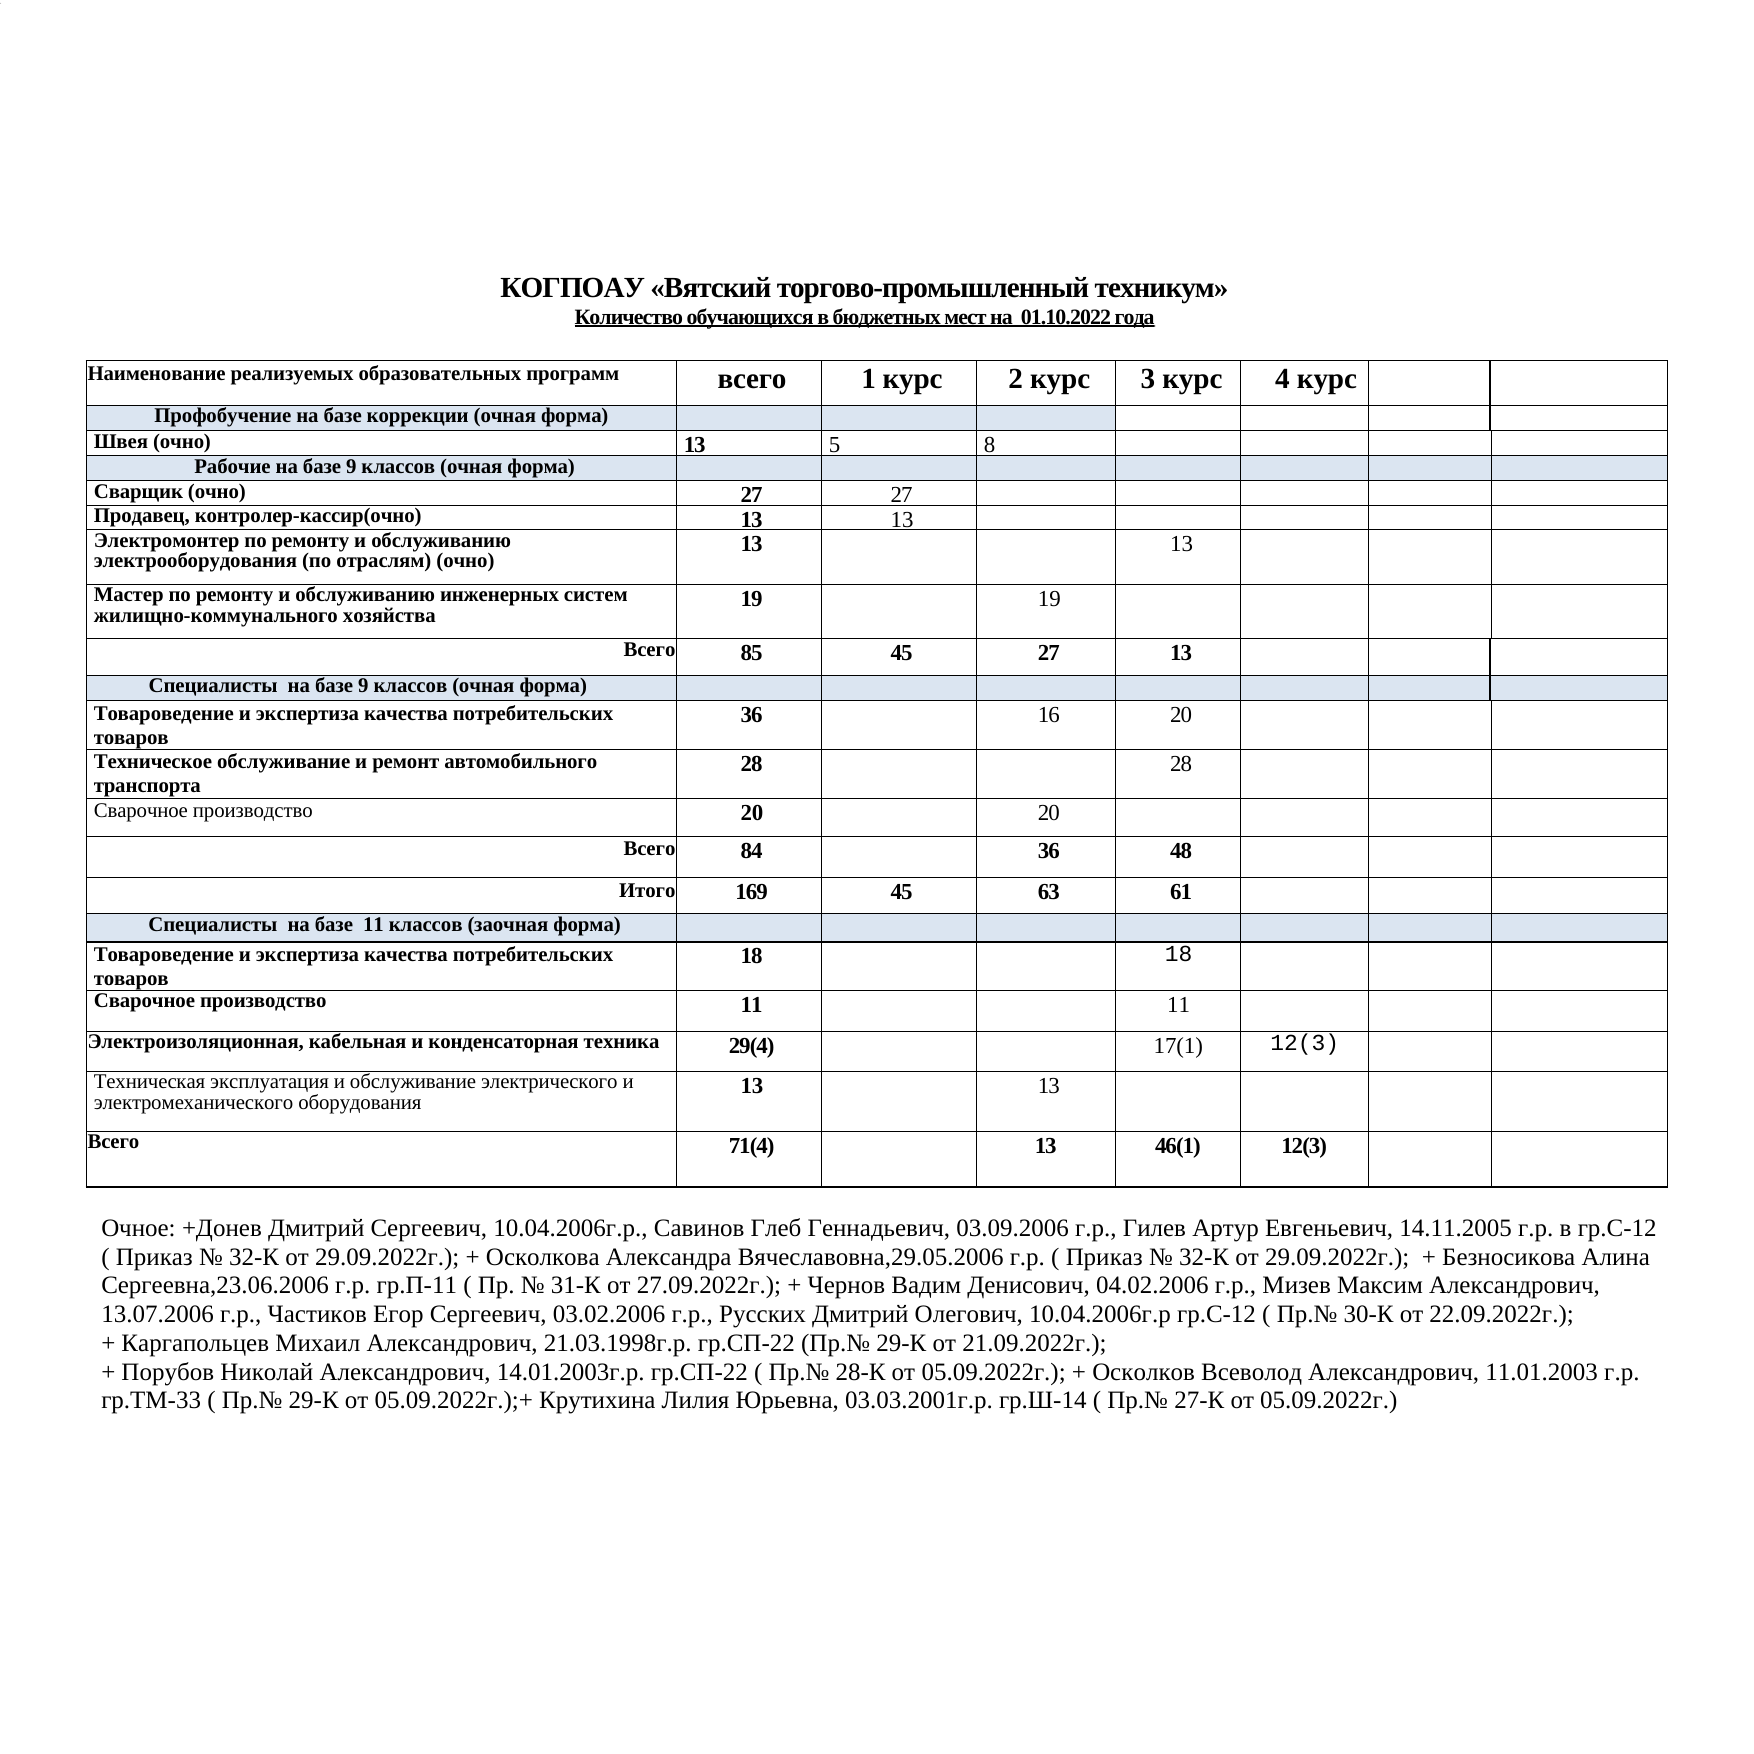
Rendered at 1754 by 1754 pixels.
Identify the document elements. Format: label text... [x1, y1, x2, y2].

table_cell [1492, 1032, 1667, 1071]
table_cell [1369, 750, 1491, 797]
table_cell [1492, 991, 1667, 1031]
table_cell [1241, 406, 1368, 430]
table_cell 11 [1116, 991, 1240, 1031]
table_cell 12(3) [1241, 1032, 1368, 1071]
table_cell [1369, 1132, 1491, 1186]
table_cell 13 [822, 506, 976, 529]
table_cell 13 [677, 431, 821, 455]
table_cell 13 [677, 1072, 821, 1131]
table_cell 19 [677, 585, 821, 638]
table_cell Электромонтер по ремонту и обслуживанию электрооборудования (по отраслям) (очно) [87, 530, 676, 584]
table_cell [1241, 991, 1368, 1031]
table_cell [1492, 585, 1667, 638]
table_cell [822, 1032, 976, 1071]
table_cell Мастер по ремонту и обслуживанию инженерных систем жилищно-коммунального хозяйства [87, 585, 676, 638]
table_cell [822, 1132, 976, 1186]
table_cell [1369, 530, 1491, 584]
table_cell Сварочное производство [87, 991, 676, 1031]
table_cell [977, 506, 1115, 529]
table_cell 20 [977, 799, 1115, 836]
table_cell Специалисты на базе 11 классов (заочная форма) [87, 914, 676, 941]
table_cell 28 [677, 750, 821, 797]
table_cell [1492, 914, 1667, 941]
table_cell 19 [977, 585, 1115, 638]
table_cell Профобучение на базе коррекции (очная форма) [87, 406, 676, 430]
table_cell [1116, 585, 1240, 638]
table_cell [1369, 914, 1491, 941]
table_cell 45 [822, 639, 976, 675]
table_cell [1369, 799, 1491, 836]
table_cell [822, 456, 976, 480]
table_cell 13 [677, 530, 821, 584]
table_cell [1369, 431, 1491, 455]
table_cell 29(4) [677, 1032, 821, 1071]
table_cell [822, 701, 976, 749]
table_cell [1369, 585, 1491, 638]
table_cell [977, 481, 1115, 505]
table_cell [1241, 701, 1368, 749]
table_cell 11 [677, 991, 821, 1031]
table_header 1 курс [822, 361, 976, 405]
table_cell [977, 914, 1115, 941]
table_cell 17(1) [1116, 1032, 1240, 1071]
table_cell Товароведение и экспертиза качества потребительских товаров [87, 701, 676, 749]
table_cell [1369, 456, 1491, 480]
table_cell Всего [87, 1132, 676, 1186]
table_cell [1491, 676, 1667, 700]
table_cell Всего [87, 837, 676, 877]
table_cell [1241, 530, 1368, 584]
text КОГПОАУ «Вятский торгово-промышленный техникум» [453, 276, 1276, 302]
table_cell [677, 676, 821, 700]
table_cell Сварочное производство [87, 799, 676, 836]
table_cell 18 [1116, 943, 1240, 990]
table_cell 13 [977, 1132, 1115, 1186]
table_cell [822, 943, 976, 990]
table_cell [1369, 837, 1491, 877]
table_cell Сварщик (очно) [87, 481, 676, 505]
table_cell [1492, 506, 1667, 529]
table_cell [1492, 1132, 1667, 1186]
table_cell [1369, 506, 1491, 529]
table_cell 16 [977, 701, 1115, 749]
table_cell [1492, 837, 1667, 877]
table_cell 13 [1116, 639, 1240, 675]
table_cell [1492, 481, 1667, 505]
table_cell [822, 676, 976, 700]
table_cell [977, 1032, 1115, 1071]
table_cell [1116, 676, 1240, 700]
table_cell [822, 1072, 976, 1131]
table_cell [1369, 1072, 1491, 1131]
table_cell [677, 406, 821, 430]
table_cell [1492, 878, 1667, 913]
table_cell [1241, 750, 1368, 797]
table_cell Всего [87, 639, 676, 675]
table_cell [1116, 506, 1240, 529]
table_cell 13 [1116, 530, 1240, 584]
text Количество обучающихся в бюджетных мест на 01.10.2022 года [453, 302, 1276, 329]
table_cell [1116, 481, 1240, 505]
table_cell [1116, 799, 1240, 836]
table_header Наименование реализуемых образовательных программ [87, 361, 676, 405]
table_cell [1369, 878, 1491, 913]
table_cell [1241, 676, 1368, 700]
table_header всего [677, 361, 821, 405]
table_cell 46(1) [1116, 1132, 1240, 1186]
table_header 4 курс [1241, 361, 1368, 405]
table_header [1491, 361, 1667, 405]
table_cell [1241, 585, 1368, 638]
table_cell [1492, 943, 1667, 990]
table_cell Швея (очно) [87, 431, 676, 455]
table_cell [1491, 639, 1667, 675]
table_cell [1369, 991, 1491, 1031]
table_cell [822, 406, 976, 430]
table_cell [977, 991, 1115, 1031]
table_cell [1492, 750, 1667, 797]
table_cell [1116, 456, 1240, 480]
table_cell 28 [1116, 750, 1240, 797]
table_cell [1241, 481, 1368, 505]
table_cell [977, 530, 1115, 584]
table_cell [1241, 506, 1368, 529]
table_cell [1116, 914, 1240, 941]
table_cell [1241, 914, 1368, 941]
table_cell 71(4) [677, 1132, 821, 1186]
table_cell Итого [87, 878, 676, 913]
table_cell [1369, 481, 1491, 505]
table_cell [1492, 456, 1667, 480]
table_cell [1492, 530, 1667, 584]
table_cell [822, 799, 976, 836]
table_cell 61 [1116, 878, 1240, 913]
table_cell [1369, 676, 1489, 700]
table_cell [977, 456, 1115, 480]
table_cell 20 [1116, 701, 1240, 749]
table_cell 36 [977, 837, 1115, 877]
table_header 3 курс [1116, 361, 1240, 405]
table_cell [977, 676, 1115, 700]
table_cell 13 [677, 506, 821, 529]
table_cell [1369, 639, 1489, 675]
table_cell 48 [1116, 837, 1240, 877]
table_cell [1116, 431, 1240, 455]
table_cell [1241, 431, 1368, 455]
table_cell [1241, 639, 1368, 675]
table_cell 27 [977, 639, 1115, 675]
table_cell 27 [677, 481, 821, 505]
table_cell [1241, 837, 1368, 877]
table_cell 27 [822, 481, 976, 505]
table_cell 169 [677, 878, 821, 913]
table_cell [1369, 1032, 1491, 1071]
table_cell 84 [677, 837, 821, 877]
table_cell [1492, 701, 1667, 749]
table_cell 13 [977, 1072, 1115, 1131]
table_cell Электроизоляционная, кабельная и конденсаторная техника [87, 1032, 676, 1071]
table_cell 45 [822, 878, 976, 913]
table_cell 85 [677, 639, 821, 675]
table_cell 36 [677, 701, 821, 749]
table_cell 5 [822, 431, 976, 455]
table_header 2 курс [977, 361, 1115, 405]
table_cell Техническое обслуживание и ремонт автомобильного транспорта [87, 750, 676, 797]
table_cell [822, 837, 976, 877]
table_cell [822, 914, 976, 941]
table_cell [977, 750, 1115, 797]
table_cell [822, 585, 976, 638]
table_cell [822, 991, 976, 1031]
table_cell [1116, 406, 1240, 430]
table_cell Рабочие на базе 9 классов (очная форма) [87, 456, 676, 480]
table_cell [822, 530, 976, 584]
table_cell [1241, 878, 1368, 913]
table_cell [822, 750, 976, 797]
table_cell [1116, 1072, 1240, 1131]
table_cell [1369, 943, 1491, 990]
table_cell Специалисты на базе 9 классов (очная форма) [87, 676, 676, 700]
table_cell [1491, 406, 1667, 430]
table_cell [1241, 1072, 1368, 1131]
table_cell Товароведение и экспертиза качества потребительских товаров [87, 943, 676, 990]
table_cell 8 [977, 431, 1115, 455]
table_cell [977, 943, 1115, 990]
table_cell 63 [977, 878, 1115, 913]
table_cell 12(3) [1241, 1132, 1368, 1186]
table_cell [977, 406, 1115, 430]
table_cell [1492, 1072, 1667, 1131]
table_cell [1369, 406, 1489, 430]
table_cell Продавец, контролер-кассир(очно) [87, 506, 676, 529]
table_cell [1241, 456, 1368, 480]
table_cell [1492, 799, 1667, 836]
table_cell [1241, 799, 1368, 836]
table_cell Техническая эксплуатация и обслуживание электрического и электромеханического оборудования [87, 1072, 676, 1131]
table_cell [1492, 431, 1667, 455]
table_cell [677, 456, 821, 480]
table_cell [1369, 701, 1491, 749]
table_cell 20 [677, 799, 821, 836]
table_cell 18 [677, 943, 821, 990]
table_header [1369, 361, 1489, 405]
table_cell [677, 914, 821, 941]
table_cell [1241, 943, 1368, 990]
